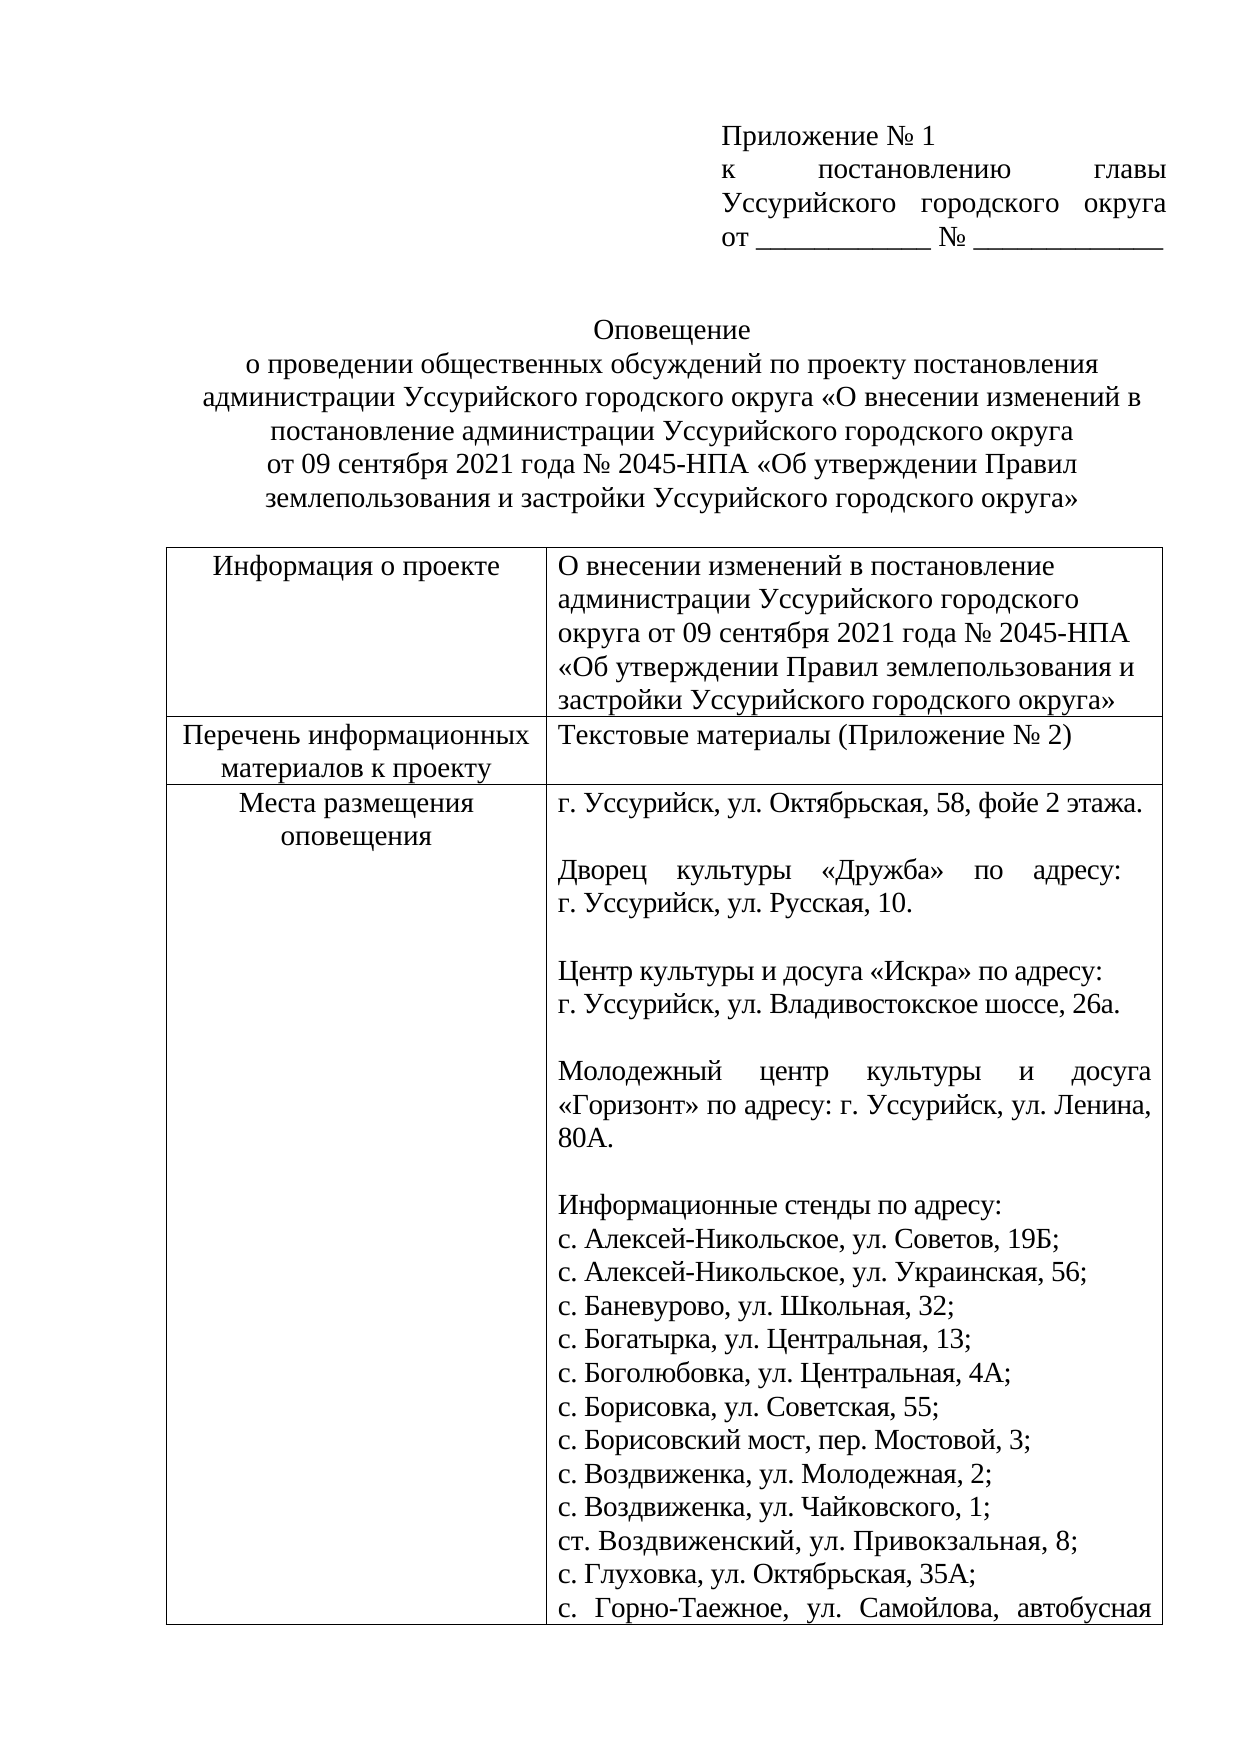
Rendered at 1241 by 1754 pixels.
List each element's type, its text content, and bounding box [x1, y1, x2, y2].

table_header О внесении изменений в постановление администрации Уссурийского городского округа от 09 сентября 2021 года № 2045-НПА «Об утверждении Правил землепользования и застройки Уссурийского городского округа» [547, 548, 1162, 716]
text Приложение № 1 [721, 118, 1167, 152]
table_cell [167, 785, 546, 1623]
text о проведении общественных обсуждений по проекту постановления администрации Уссурийского городского округа «О внесении изменений в постановление администрации Уссурийского городского округа от 09 сентября 2021 года № 2045-НПА «Об утверждении Правил землепользования и застройки Уссурийского городского округа» [177, 346, 1167, 513]
table_header Информация о проекте [167, 548, 546, 716]
text Оповещение [177, 312, 1167, 346]
text к постановлению главы Уссурийского городского округа от ____________ № _____________ [721, 152, 1167, 252]
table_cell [547, 785, 1162, 1623]
table_cell Перечень информационных материалов к проекту [167, 717, 546, 784]
table_cell Текстовые материалы (Приложение № 2) [547, 717, 1162, 784]
